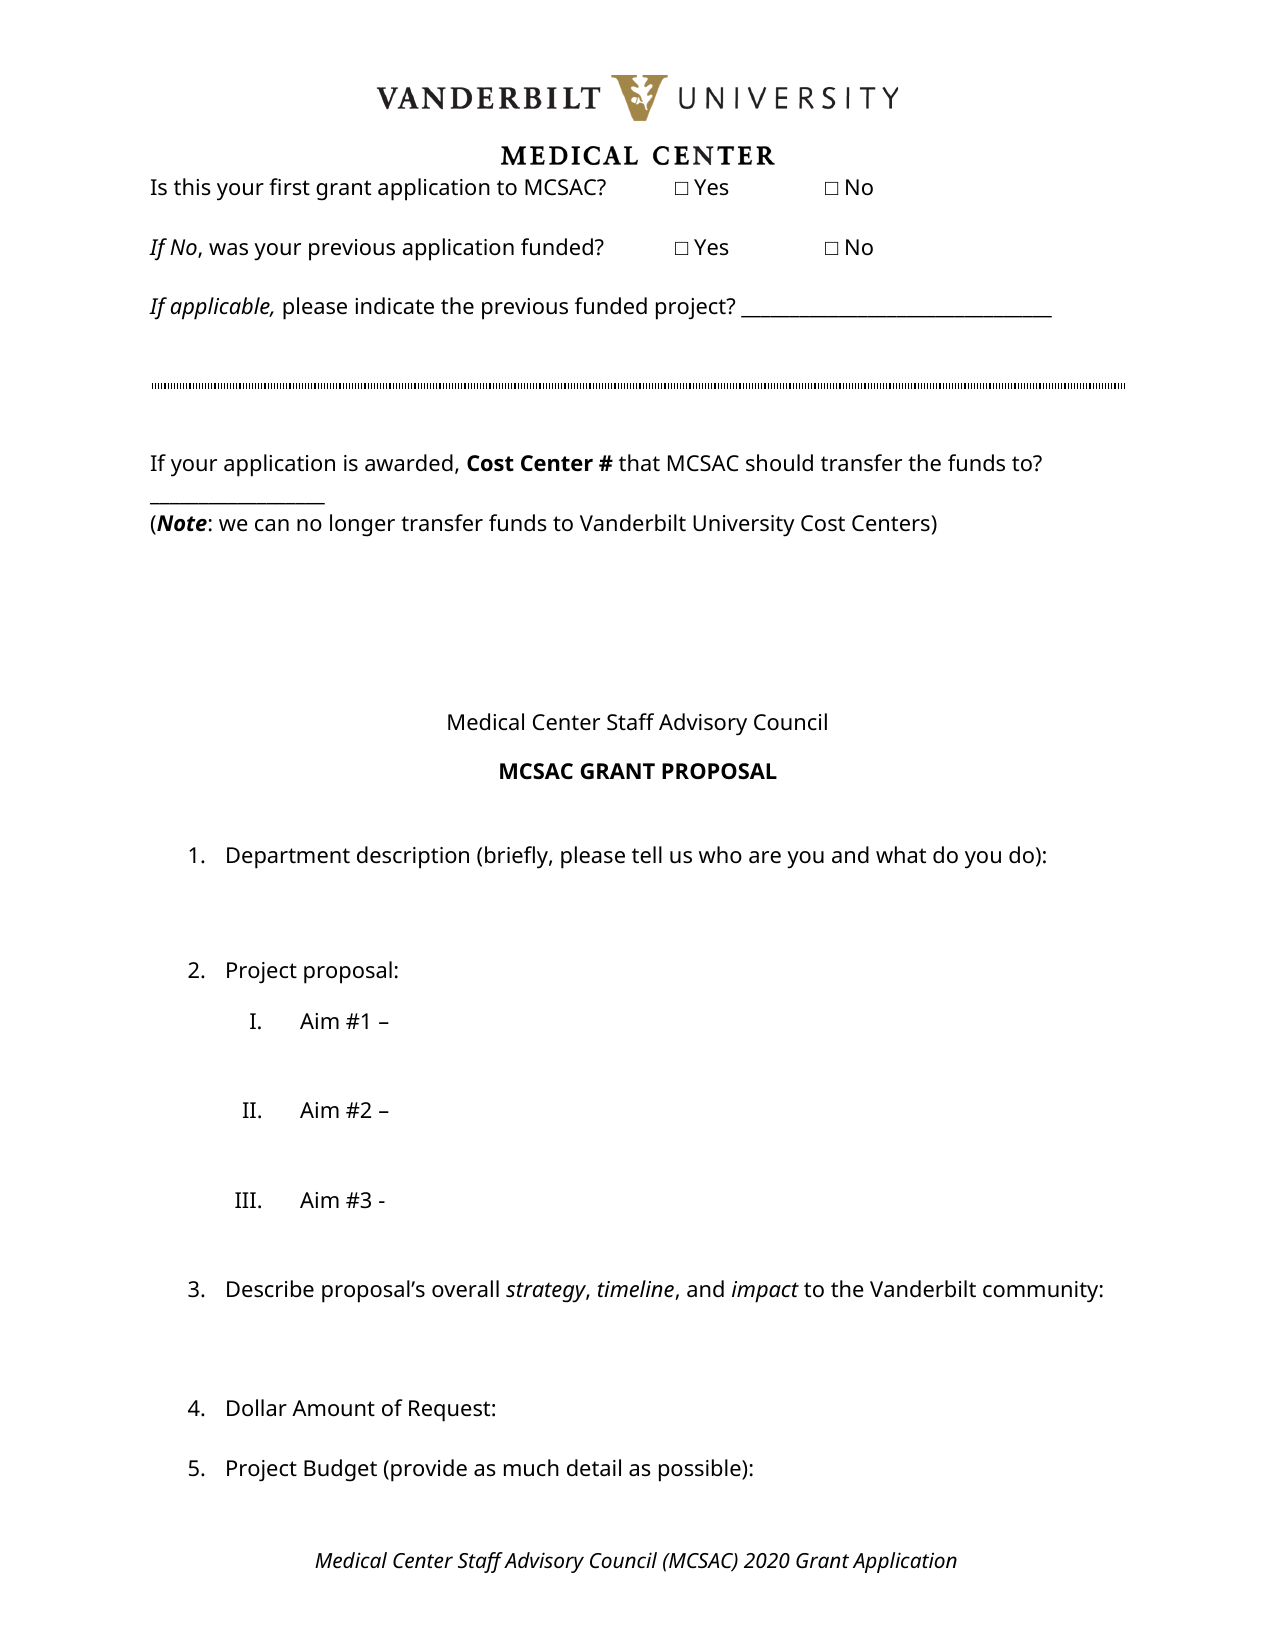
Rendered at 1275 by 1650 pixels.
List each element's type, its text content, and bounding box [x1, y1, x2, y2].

text If No, was your previous application funded? □ Yes □ No [150, 232, 1125, 261]
text Is this your first grant application to MCSAC? □ Yes □ No [150, 172, 1125, 202]
list Project proposal: [187, 955, 1125, 985]
list Aim #3 - [262, 1185, 1125, 1214]
text If your application is awarded, Cost Center # that MCSAC should transfer the funds to? __________________ [150, 448, 1125, 508]
text (Note: we can no longer transfer funds to Vanderbilt University Cost Centers) [150, 508, 1125, 538]
list Department description (briefly, please tell us who are you and what do you do): [187, 840, 1125, 870]
list Aim #1 – [262, 1006, 1125, 1036]
list Project Budget (provide as much detail as possible): [187, 1453, 1125, 1483]
text If applicable, please indicate the previous funded project? ________________________________ [150, 291, 1125, 321]
list Describe proposal’s overall strategy, timeline, and impact to the Vanderbilt community: [187, 1274, 1125, 1304]
list Aim #2 – [262, 1095, 1125, 1125]
picture [376, 75, 899, 172]
text MCSAC GRANT PROPOSAL [150, 756, 1125, 785]
text Medical Center Staff Advisory Council [150, 707, 1125, 737]
list Dollar Amount of Request: [187, 1393, 1125, 1423]
